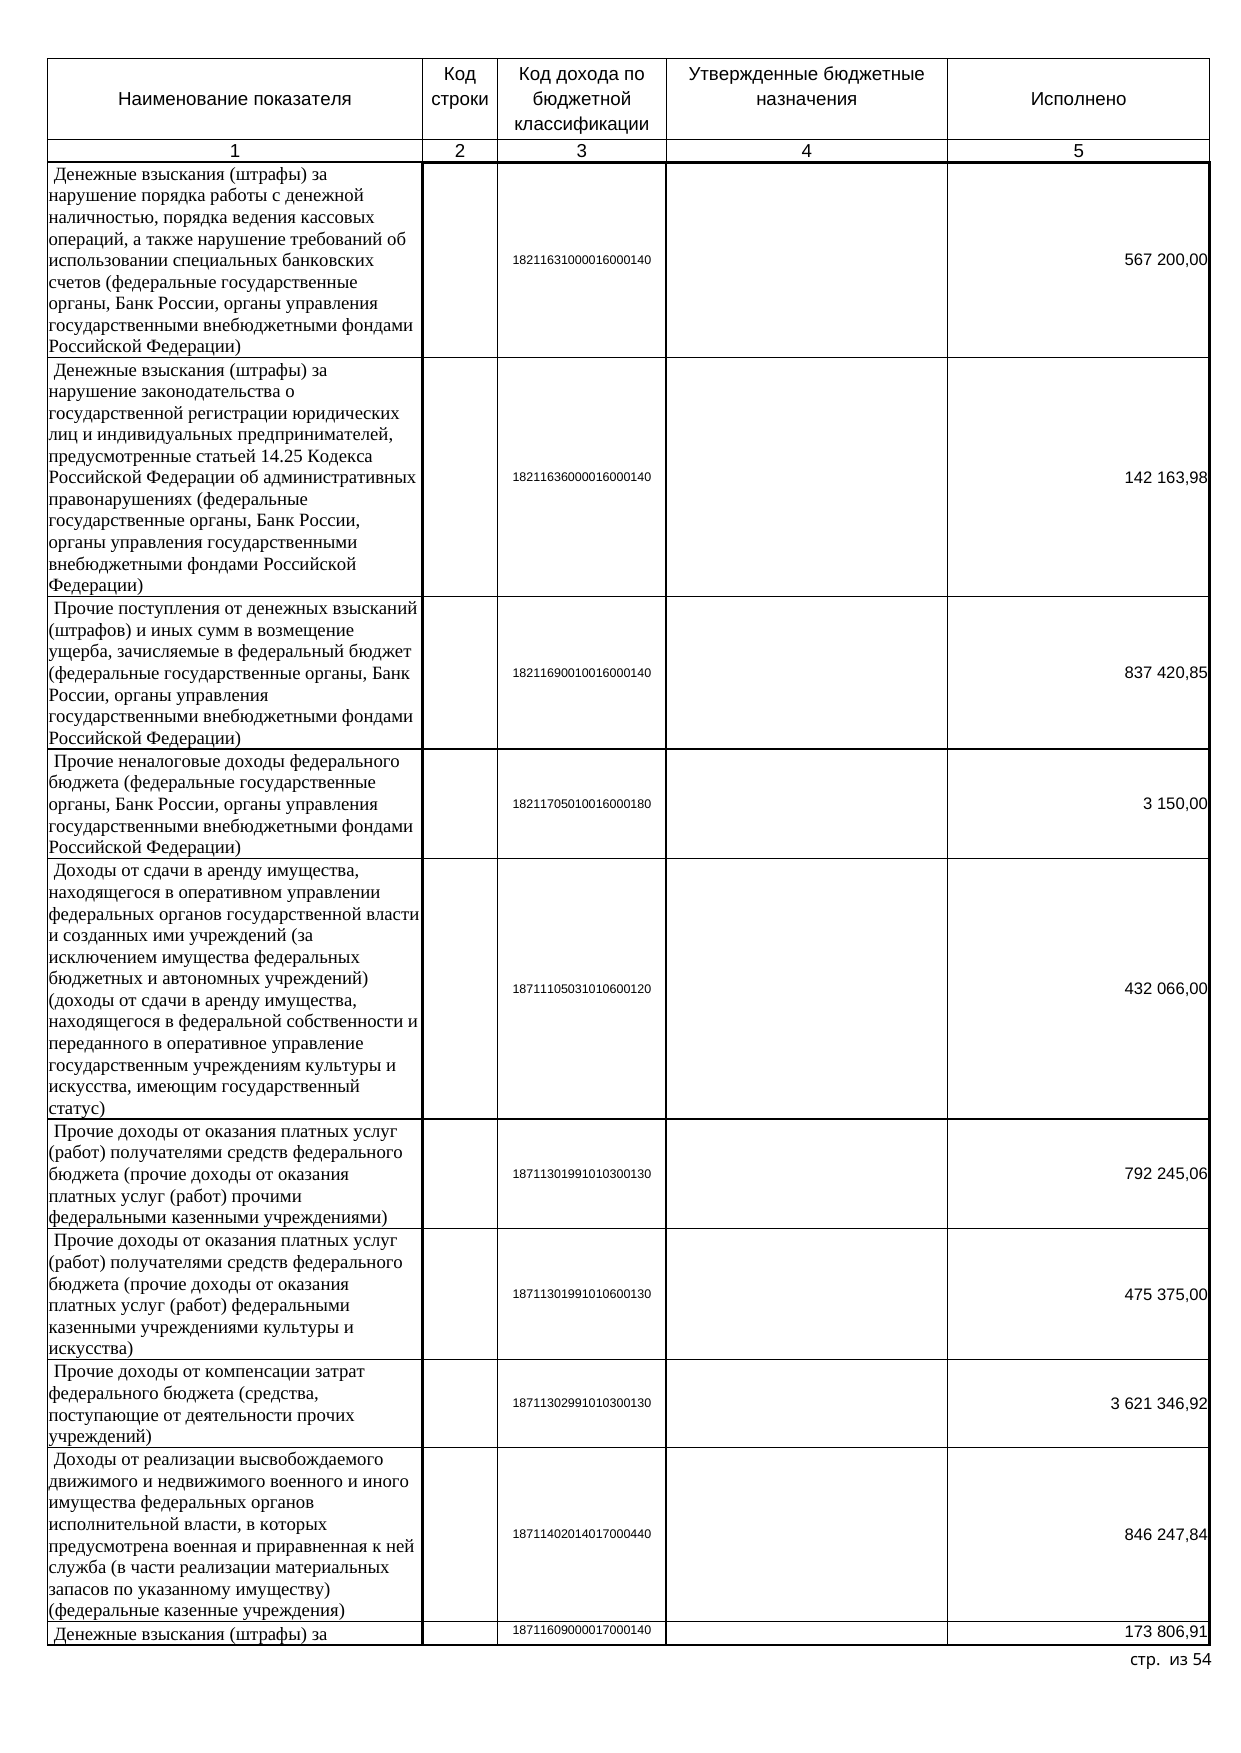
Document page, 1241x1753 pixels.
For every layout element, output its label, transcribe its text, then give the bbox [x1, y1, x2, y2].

table_cell Прочие поступления от денежных взысканий (штрафов) и иных сумм в возмещение ущерба, зачисляемые в федеральный бюджет (федеральные государственные органы, Банк России, органы управления государственными внебюджетными фондами Российской Федерации) [48, 597, 421, 748]
table_cell 18711301991010300130 [498, 1120, 665, 1228]
table_cell Прочие доходы от оказания платных услуг (работ) получателями средств федерального бюджета (прочие доходы от оказания платных услуг (работ) федеральными казенными учреждениями культуры и искусства) [48, 1229, 421, 1359]
table_cell Прочие доходы от оказания платных услуг (работ) получателями средств федерального бюджета (прочие доходы от оказания платных услуг (работ) прочими федеральными казенными учреждениями) [48, 1120, 421, 1228]
table_cell 475 375,00 [948, 1229, 1208, 1359]
table_cell [424, 1229, 497, 1359]
table_cell 18211631000016000140 [498, 164, 665, 357]
table_cell 2 [423, 140, 497, 161]
table_cell Денежные взыскания (штрафы) за нарушение порядка работы с денежной наличностью, порядка ведения кассовых операций, а также нарушение требований об использовании специальных банковских счетов (федеральные государственные органы, Банк России, органы управления государственными внебюджетными фондами Российской Федерации) [48, 163, 421, 357]
table_header [948, 59, 1209, 88]
table_cell 18211636000016000140 [498, 358, 665, 596]
table_cell 846 247,84 [948, 1448, 1208, 1621]
table_cell [424, 1360, 497, 1447]
table_cell 173 806,91 [948, 1622, 1208, 1644]
table_cell 18211705010016000180 [498, 750, 665, 858]
table_cell [948, 110, 1209, 138]
table_cell [667, 1622, 947, 1644]
table_cell 3 [498, 140, 666, 161]
table_cell бюджетной [498, 88, 666, 110]
table_cell [424, 1622, 497, 1644]
table_cell Прочие доходы от компенсации затрат федерального бюджета (средства, поступающие от деятельности прочих учреждений) [48, 1360, 421, 1447]
table_cell [667, 1120, 947, 1228]
table_cell 18711402014017000440 [498, 1448, 665, 1621]
table_cell 4 [667, 140, 947, 161]
table_cell [667, 1229, 947, 1359]
table_cell [423, 110, 497, 138]
table_cell [667, 1448, 947, 1621]
table_cell [424, 1120, 497, 1228]
table_cell 432 066,00 [948, 859, 1208, 1118]
table_cell 18711302991010300130 [498, 1360, 665, 1447]
table_cell [424, 597, 497, 748]
table_cell 792 245,06 [948, 1120, 1208, 1228]
table_cell назначения [667, 88, 947, 110]
table_cell строки [423, 88, 497, 110]
table_cell [424, 164, 497, 357]
table_cell 837 420,85 [948, 597, 1208, 748]
table_cell [667, 164, 947, 357]
table_cell Наименование показателя [48, 88, 422, 110]
table_cell 18711301991010600130 [498, 1229, 665, 1359]
table_cell [667, 1360, 947, 1447]
table_cell [424, 750, 497, 858]
table_cell Исполнено [948, 88, 1209, 110]
table_cell [48, 110, 422, 138]
table_cell [424, 1448, 497, 1621]
table_cell [667, 358, 947, 596]
table_header Код дохода по [498, 59, 666, 88]
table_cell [48, 1622, 421, 1644]
table_cell Денежные взыскания (штрафы) за нарушение законодательства о государственной регистрации юридических лиц и индивидуальных предпринимателей, предусмотренные статьей 14.25 Кодекса Российской Федерации об административных правонарушениях (федеральные государственные органы, Банк России, органы управления государственными внебюджетными фондами Российской Федерации) [48, 358, 421, 596]
table_cell классификации [498, 110, 666, 138]
table_cell 18711105031010600120 [498, 859, 665, 1118]
table_cell [424, 859, 497, 1118]
table_cell 1 [48, 140, 422, 161]
table_cell Доходы от сдачи в аренду имущества, находящегося в оперативном управлении федеральных органов государственной власти и созданных ими учреждений (за исключением имущества федеральных бюджетных и автономных учреждений) (доходы от сдачи в аренду имущества, находящегося в федеральной собственности и переданного в оперативное управление государственным учреждениям культуры и искусства, имеющим государственный статус) [48, 859, 421, 1118]
table_cell 3 150,00 [948, 750, 1208, 858]
table_cell Прочие неналоговые доходы федерального бюджета (федеральные государственные органы, Банк России, органы управления государственными внебюджетными фондами Российской Федерации) [48, 750, 421, 858]
table_cell [424, 358, 497, 596]
table_cell Доходы от реализации высвобождаемого движимого и недвижимого военного и иного имущества федеральных органов исполнительной власти, в которых предусмотрена военная и приравненная к ней служба (в части реализации материальных запасов по указанному имуществу) (федеральные казенные учреждения) [48, 1448, 421, 1621]
table_cell 18211690010016000140 [498, 597, 665, 748]
table_cell 142 163,98 [948, 358, 1208, 596]
table_header Код [423, 59, 497, 88]
table_cell 567 200,00 [948, 164, 1208, 357]
table_cell 3 621 346,92 [948, 1360, 1208, 1447]
table_cell 18711609000017000140 [498, 1622, 665, 1644]
table_header Утвержденные бюджетные [667, 59, 947, 88]
table_cell [667, 597, 947, 748]
table_cell [667, 110, 947, 138]
table_cell [667, 750, 947, 858]
table_cell 5 [948, 140, 1209, 161]
table_header [48, 59, 422, 88]
table_cell [667, 859, 947, 1118]
